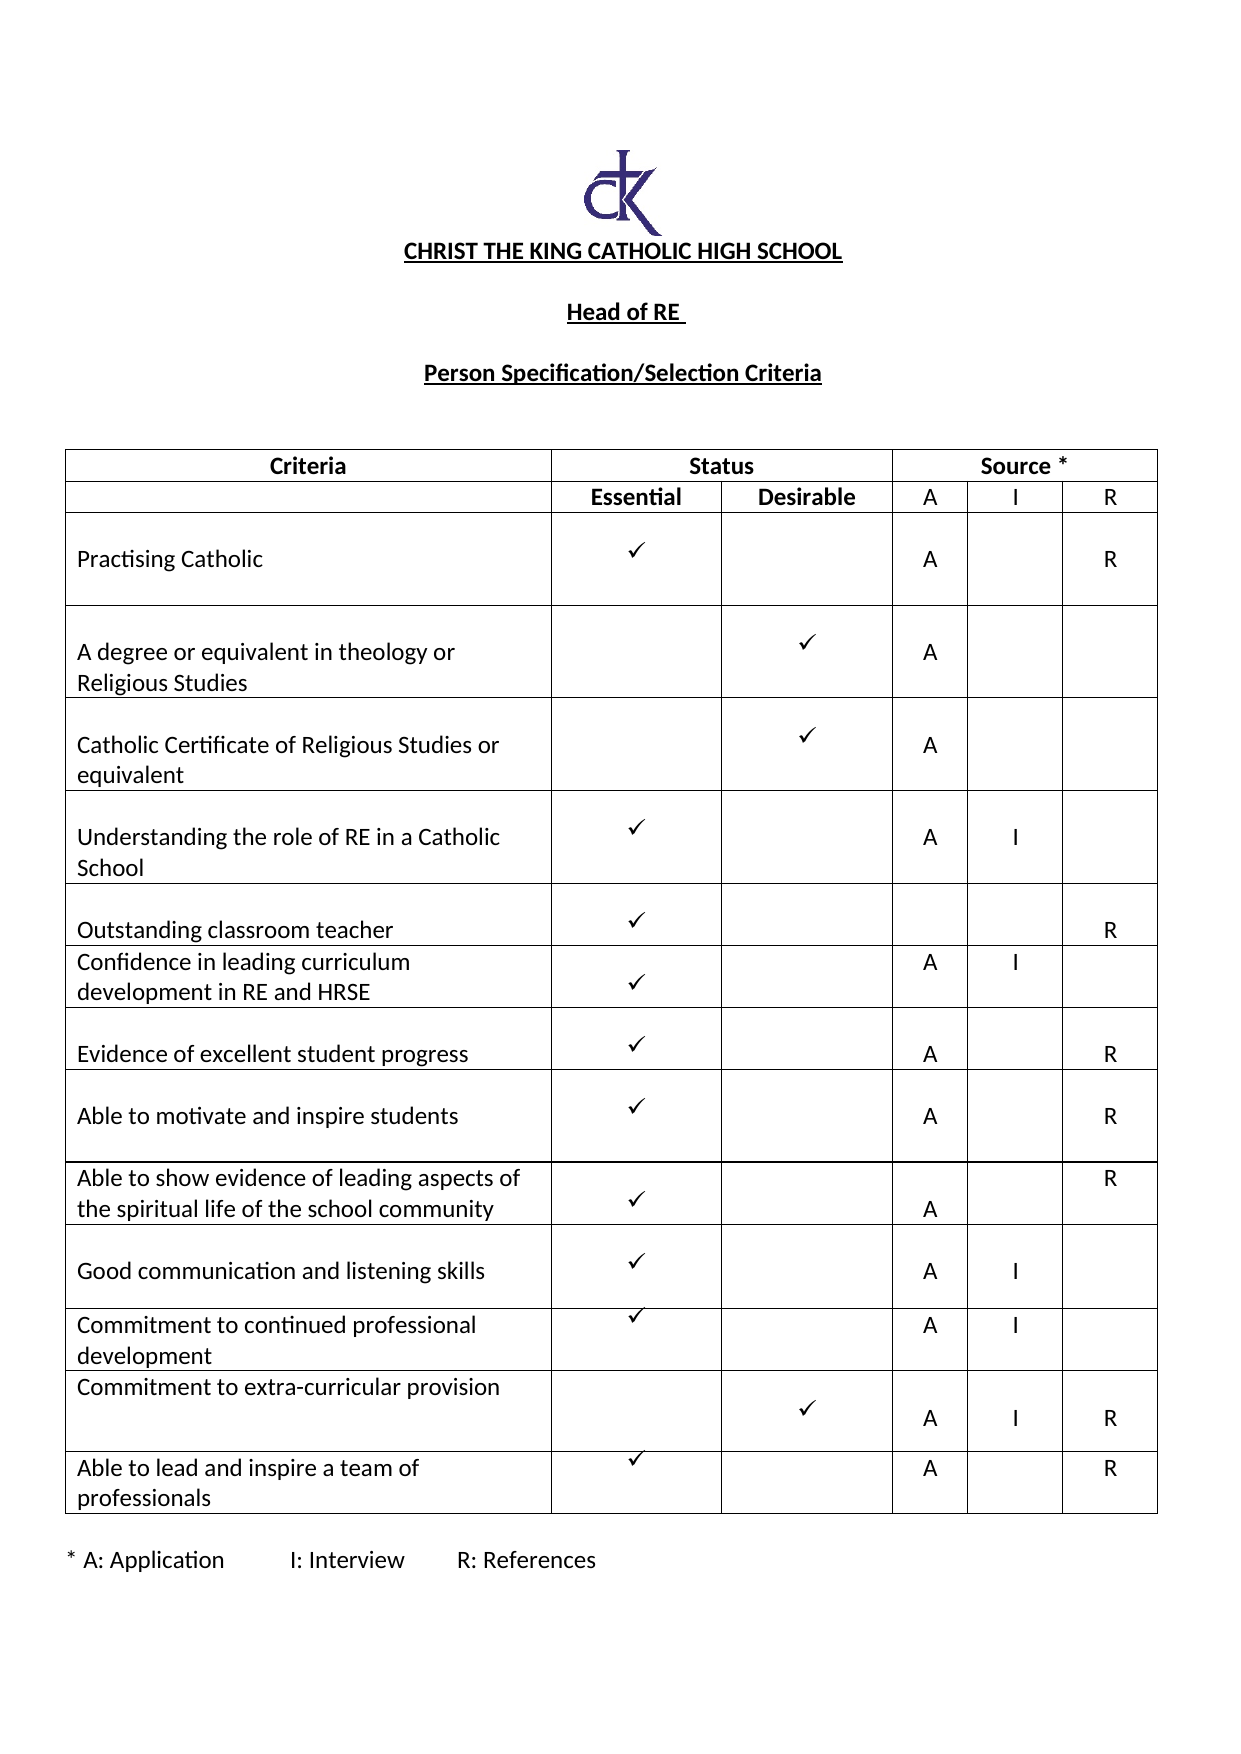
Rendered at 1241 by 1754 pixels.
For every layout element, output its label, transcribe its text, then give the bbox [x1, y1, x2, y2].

table_cell [552, 1070, 721, 1161]
table_cell R [1063, 1371, 1157, 1451]
table_cell [968, 513, 1062, 605]
table_cell Outstanding classroom teacher [66, 884, 551, 944]
table_cell [552, 1163, 721, 1223]
table_cell [722, 513, 892, 605]
table_cell [893, 884, 967, 944]
table_cell I [968, 1309, 1062, 1370]
table_cell [722, 1309, 892, 1370]
table_cell [1063, 606, 1157, 697]
table_cell I [968, 946, 1062, 1007]
table_cell [968, 1008, 1062, 1069]
table_header Source * [893, 450, 1157, 481]
table_cell Commitment to continued professional development [66, 1309, 551, 1370]
table_cell Good communication and listening skills [66, 1225, 551, 1308]
table_cell [968, 698, 1062, 790]
table_cell Able to motivate and inspire students [66, 1070, 551, 1161]
table_cell [552, 606, 721, 697]
table_cell A [893, 1371, 967, 1451]
table_cell [722, 1163, 892, 1223]
table_cell [1063, 1225, 1157, 1308]
table_cell R [1063, 1008, 1157, 1069]
table_cell [1063, 946, 1157, 1007]
table_cell I [968, 1371, 1062, 1451]
text Head of RE [65, 296, 1181, 327]
table_cell [968, 884, 1062, 944]
table_cell [722, 791, 892, 882]
table_cell A [893, 946, 967, 1007]
table_cell [552, 946, 721, 1007]
picture [584, 150, 663, 236]
table_cell I [968, 1225, 1062, 1308]
table_cell [552, 1452, 721, 1513]
table_cell A [893, 1070, 967, 1161]
table_cell A [893, 606, 967, 697]
text * A: Application I: Interview R: References [65, 1544, 1181, 1575]
table_cell A degree or equivalent in theology or Religious Studies [66, 606, 551, 697]
table_cell A [893, 698, 967, 790]
table_cell A [893, 1008, 967, 1069]
table_cell [552, 791, 721, 882]
table_cell R [1063, 1070, 1157, 1161]
table_cell [552, 1225, 721, 1308]
table_cell [722, 946, 892, 1007]
table_cell Essential [552, 482, 721, 512]
table_cell [968, 606, 1062, 697]
table_cell Practising Catholic [66, 513, 551, 605]
table_cell [66, 482, 551, 512]
table_cell [968, 1163, 1062, 1223]
table_cell A [893, 482, 967, 512]
table_cell [722, 884, 892, 944]
table_cell Able to lead and inspire a team of professionals [66, 1452, 551, 1513]
table_cell Understanding the role of RE in a Catholic School [66, 791, 551, 882]
table_cell [1063, 698, 1157, 790]
table_header Criteria [66, 450, 551, 481]
table_cell [552, 884, 721, 944]
table_cell [1063, 1309, 1157, 1370]
table_cell A [893, 791, 967, 882]
table_cell [968, 1070, 1062, 1161]
table_cell A [893, 1225, 967, 1308]
table_cell R [1063, 1452, 1157, 1513]
table_cell A [893, 513, 967, 605]
table_cell I [968, 791, 1062, 882]
table_cell [552, 513, 721, 605]
table_cell [552, 698, 721, 790]
table_cell [722, 1070, 892, 1161]
table_cell [552, 1008, 721, 1069]
table_cell A [893, 1452, 967, 1513]
table_cell [1063, 791, 1157, 882]
table_cell [552, 1371, 721, 1451]
table_cell [552, 1309, 721, 1370]
table_cell Desirable [722, 482, 892, 512]
table_cell A [893, 1163, 967, 1223]
table_cell [722, 1452, 892, 1513]
table_cell R [1063, 513, 1157, 605]
table_cell [722, 698, 892, 790]
table_cell [722, 1008, 892, 1069]
table_cell Catholic Certificate of Religious Studies or equivalent [66, 698, 551, 790]
table_cell Confidence in leading curriculum development in RE and HRSE [66, 946, 551, 1007]
text CHRIST THE KING CATHOLIC HIGH SCHOOL [65, 235, 1181, 266]
table_cell [722, 1371, 892, 1451]
table_cell I [968, 482, 1062, 512]
table_header Status [552, 450, 892, 481]
table_cell R [1063, 884, 1157, 944]
table_cell Commitment to extra-curricular provision [66, 1371, 551, 1451]
text Person Specification/Selection Criteria [65, 357, 1181, 388]
table_cell R [1063, 482, 1157, 512]
table_cell Evidence of excellent student progress [66, 1008, 551, 1069]
table_cell R [1063, 1163, 1157, 1223]
table_cell Able to show evidence of leading aspects of the spiritual life of the school community [66, 1163, 551, 1223]
table_cell [968, 1452, 1062, 1513]
table_cell [722, 606, 892, 697]
table_cell [722, 1225, 892, 1308]
table_cell A [893, 1309, 967, 1370]
